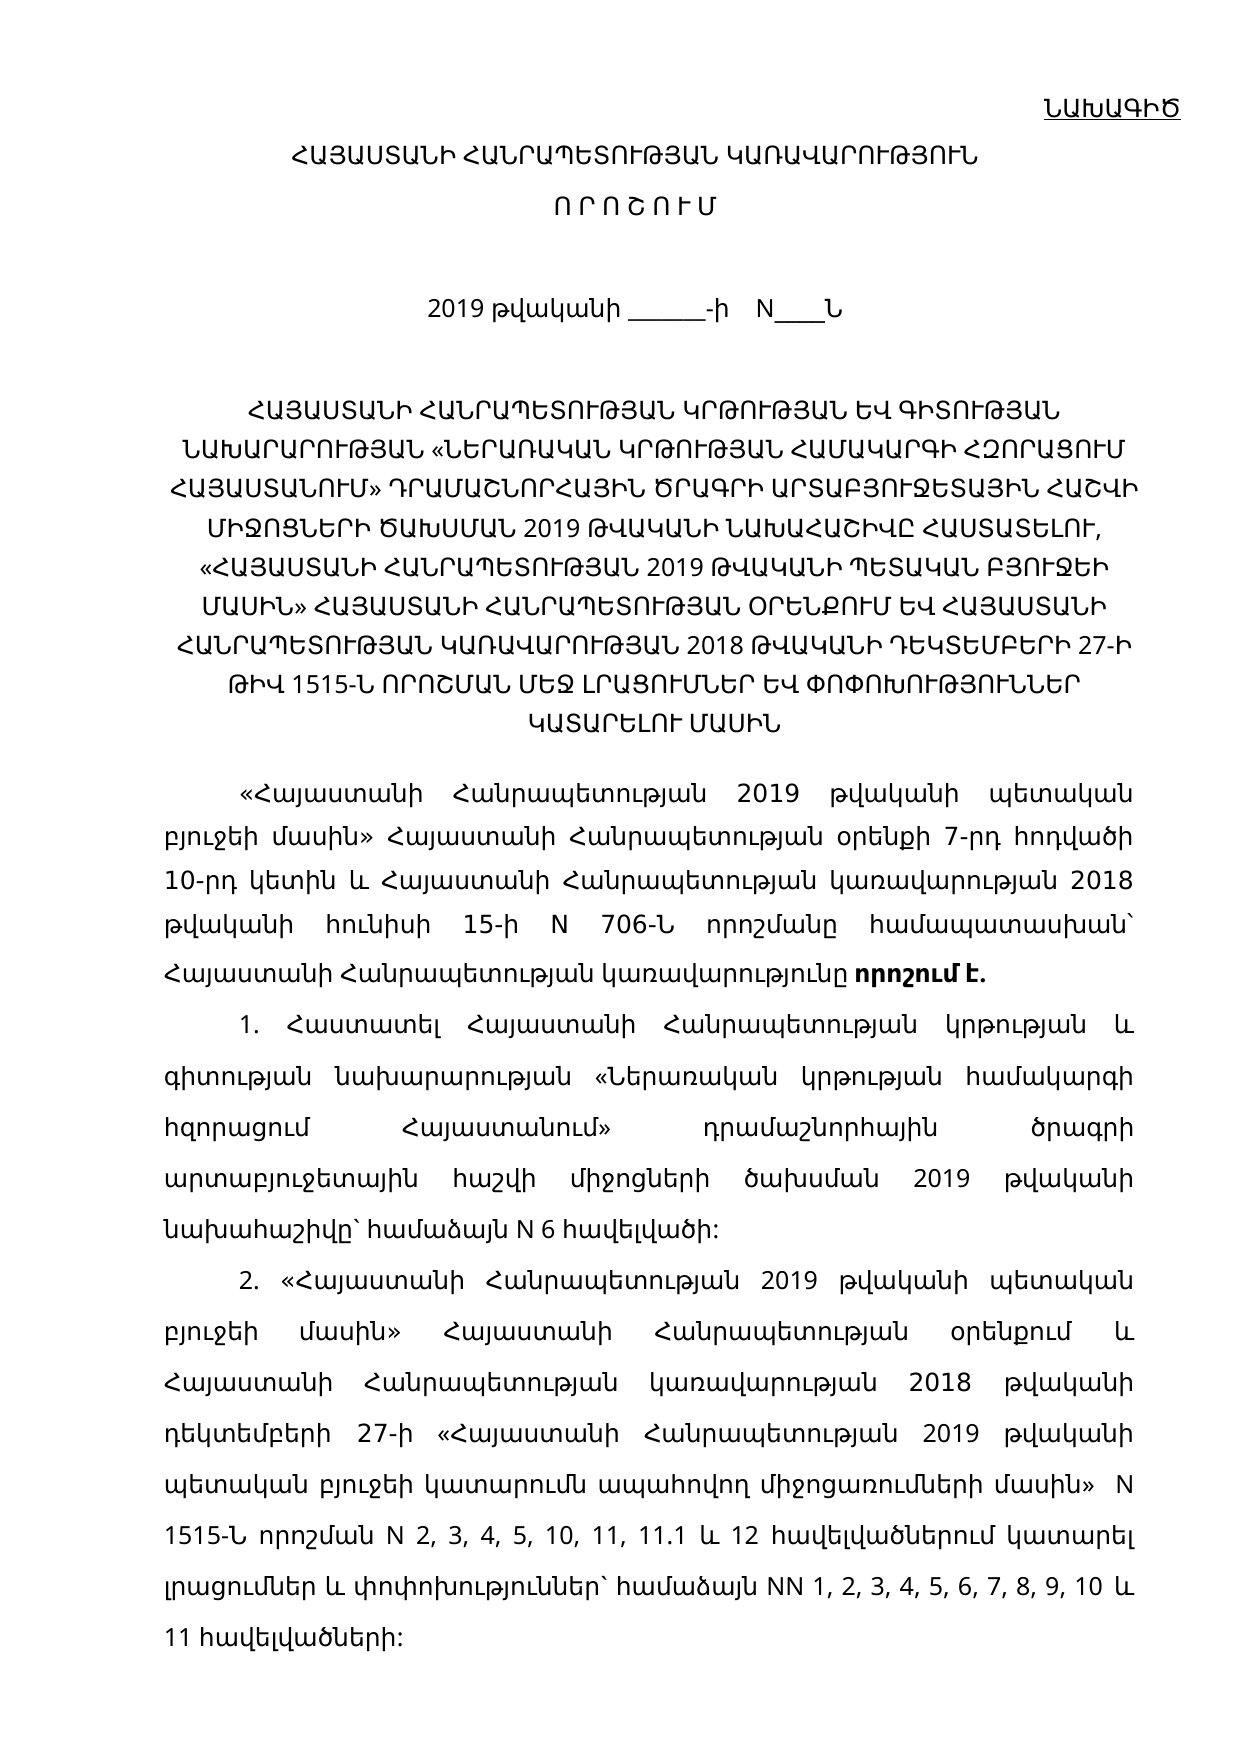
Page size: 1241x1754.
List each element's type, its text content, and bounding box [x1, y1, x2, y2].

text 2019 թվականի _______-ի N____Ն [89, 291, 1181, 325]
text «Հայաստանի Հանրապետության 2019 թվականի պետական բյուջեի մասին» Հայաստանի Հանրապետության օրենքի 7-րդ հոդվածի 10-րդ կետին և Հայաստանի Հանրապետության կառավարության 2018 թվականի հունիսի 15-ի N 706-Ն որոշմանը համապատասխան՝ Հայաստանի Հանրապետության կառավարությունը որոշում է. [164, 779, 1134, 990]
text 2. «Հայաստանի Հանրապետության 2019 թվականի պետական բյուջեի մասին» Հայաստանի Հանրապետության օրենքում և Հայաստանի Հանրապետության կառավարության 2018 թվականի դեկտեմբերի 27-ի «Հայաստանի Հանրապետության 2019 թվականի պետական բյուջեի կատարումն ապահովող միջոցառումների մասին» N 1515-Ն որոշման N 2, 3, 4, 5, 10, 11, 11.1 և 12 հավելվածներում կատարել լրացումներ և փոփոխություններ` համաձայն NN 1, 2, 3, 4, 5, 6, 7, 8, 9, 10 և 11 հավելվածների: [164, 1262, 1134, 1654]
text ՀԱՅԱՍՏԱՆԻ ՀԱՆՐԱՊԵՏՈՒԹՅԱՆ ԿՐԹՈՒԹՅԱՆ ԵՎ ԳԻՏՈՒԹՅԱՆ ՆԱԽԱՐԱՐՈՒԹՅԱՆ «ՆԵՐԱՌԱԿԱՆ ԿՐԹՈՒԹՅԱՆ ՀԱՄԱԿԱՐԳԻ ՀԶՈՐԱՑՈՒՄ ՀԱՅԱՍՏԱՆՈՒՄ» ԴՐԱՄԱՇՆՈՐՀԱՅԻՆ ԾՐԱԳՐԻ ԱՐՏԱԲՅՈՒՋԵՏԱՅԻՆ ՀԱՇՎԻ ՄԻՋՈՑՆԵՐԻ ԾԱԽՍՄԱՆ 2019 ԹՎԱԿԱՆԻ ՆԱԽԱՀԱՇԻՎԸ ՀԱՍՏԱՏԵԼՈՒ, «ՀԱՅԱՍՏԱՆԻ ՀԱՆՐԱՊԵՏՈՒԹՅԱՆ 2019 ԹՎԱԿԱՆԻ ՊԵՏԱԿԱՆ ԲՅՈՒՋԵԻ ՄԱՍԻՆ» ՀԱՅԱՍՏԱՆԻ ՀԱՆՐԱՊԵՏՈՒԹՅԱՆ ՕՐԵՆՔՈՒՄ ԵՎ ՀԱՅԱՍՏԱՆԻ ՀԱՆՐԱՊԵՏՈՒԹՅԱՆ ԿԱՌԱՎԱՐՈՒԹՅԱՆ 2018 ԹՎԱԿԱՆԻ ԴԵԿՏԵՄԲԵՐԻ 27-Ի ԹԻՎ 1515-Ն ՈՐՈՇՄԱՆ ՄԵՋ ԼՐԱՑՈՒՄՆԵՐ ԵՎ ՓՈՓՈԽՈՒԹՅՈՒՆՆԵՐ ԿԱՏԱՐԵԼՈՒ ՄԱՍԻՆ [164, 393, 1145, 740]
text 1. Հաստատել Հայաստանի Հանրապետության կրթության և գիտության նախարարության «Ներառական կրթության համակարգի հզորացում Հայաստանում» դրամաշնորհային ծրագրի արտաբյուջետային հաշվի միջոցների ծախսման 2019 թվականի նախահաշիվը` համաձայն N 6 հավելվածի: [164, 1007, 1134, 1245]
text ՆԱԽԱԳԻԾ [89, 94, 1181, 123]
text ՀԱՅԱՍՏԱՆԻ ՀԱՆՐԱՊԵՏՈՒԹՅԱՆ ԿԱՌԱՎԱՐՈՒԹՅՈՒՆ [89, 137, 1181, 172]
text Ո Ր Ո Շ Ո Ւ Մ [89, 188, 1181, 223]
